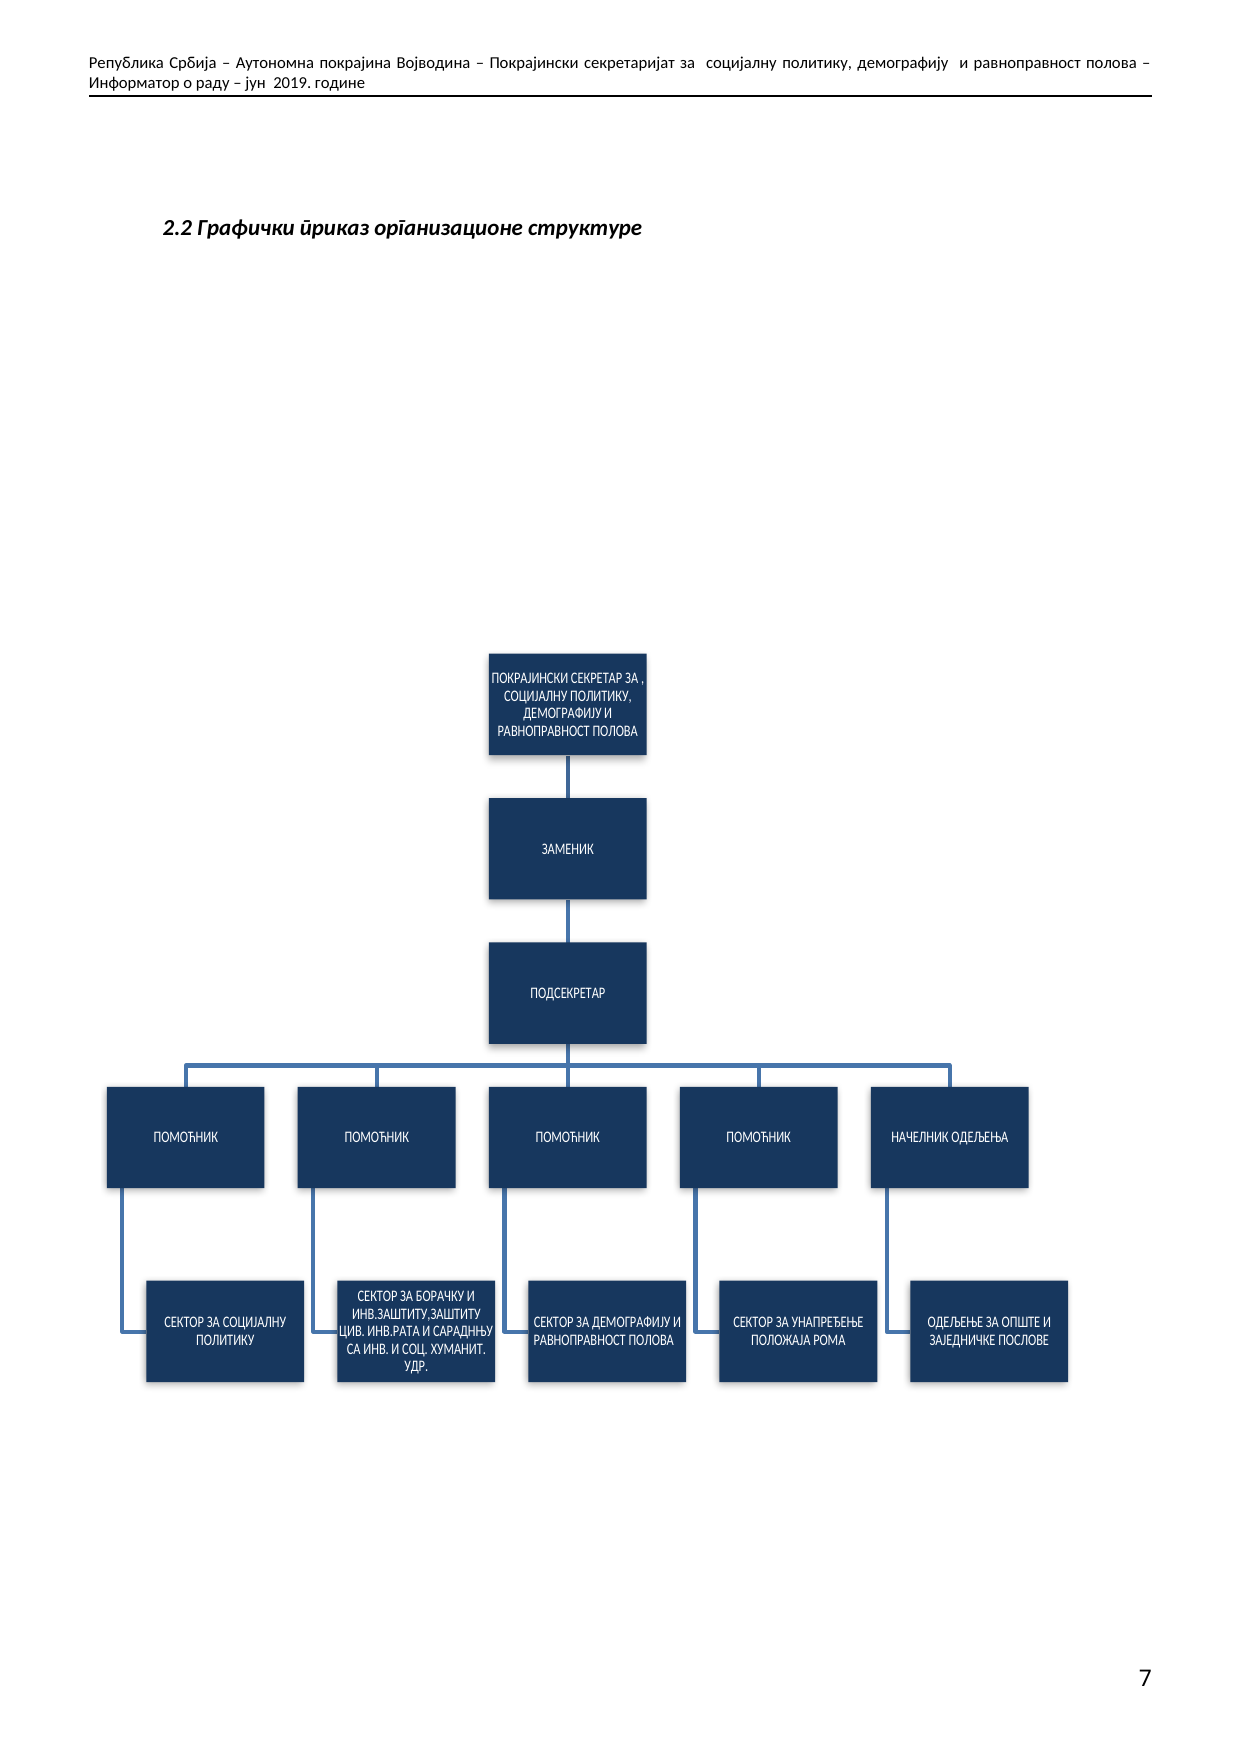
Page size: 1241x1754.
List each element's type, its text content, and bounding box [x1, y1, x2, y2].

text 2.2 Графички приказ организационе структуре [162, 213, 1152, 241]
